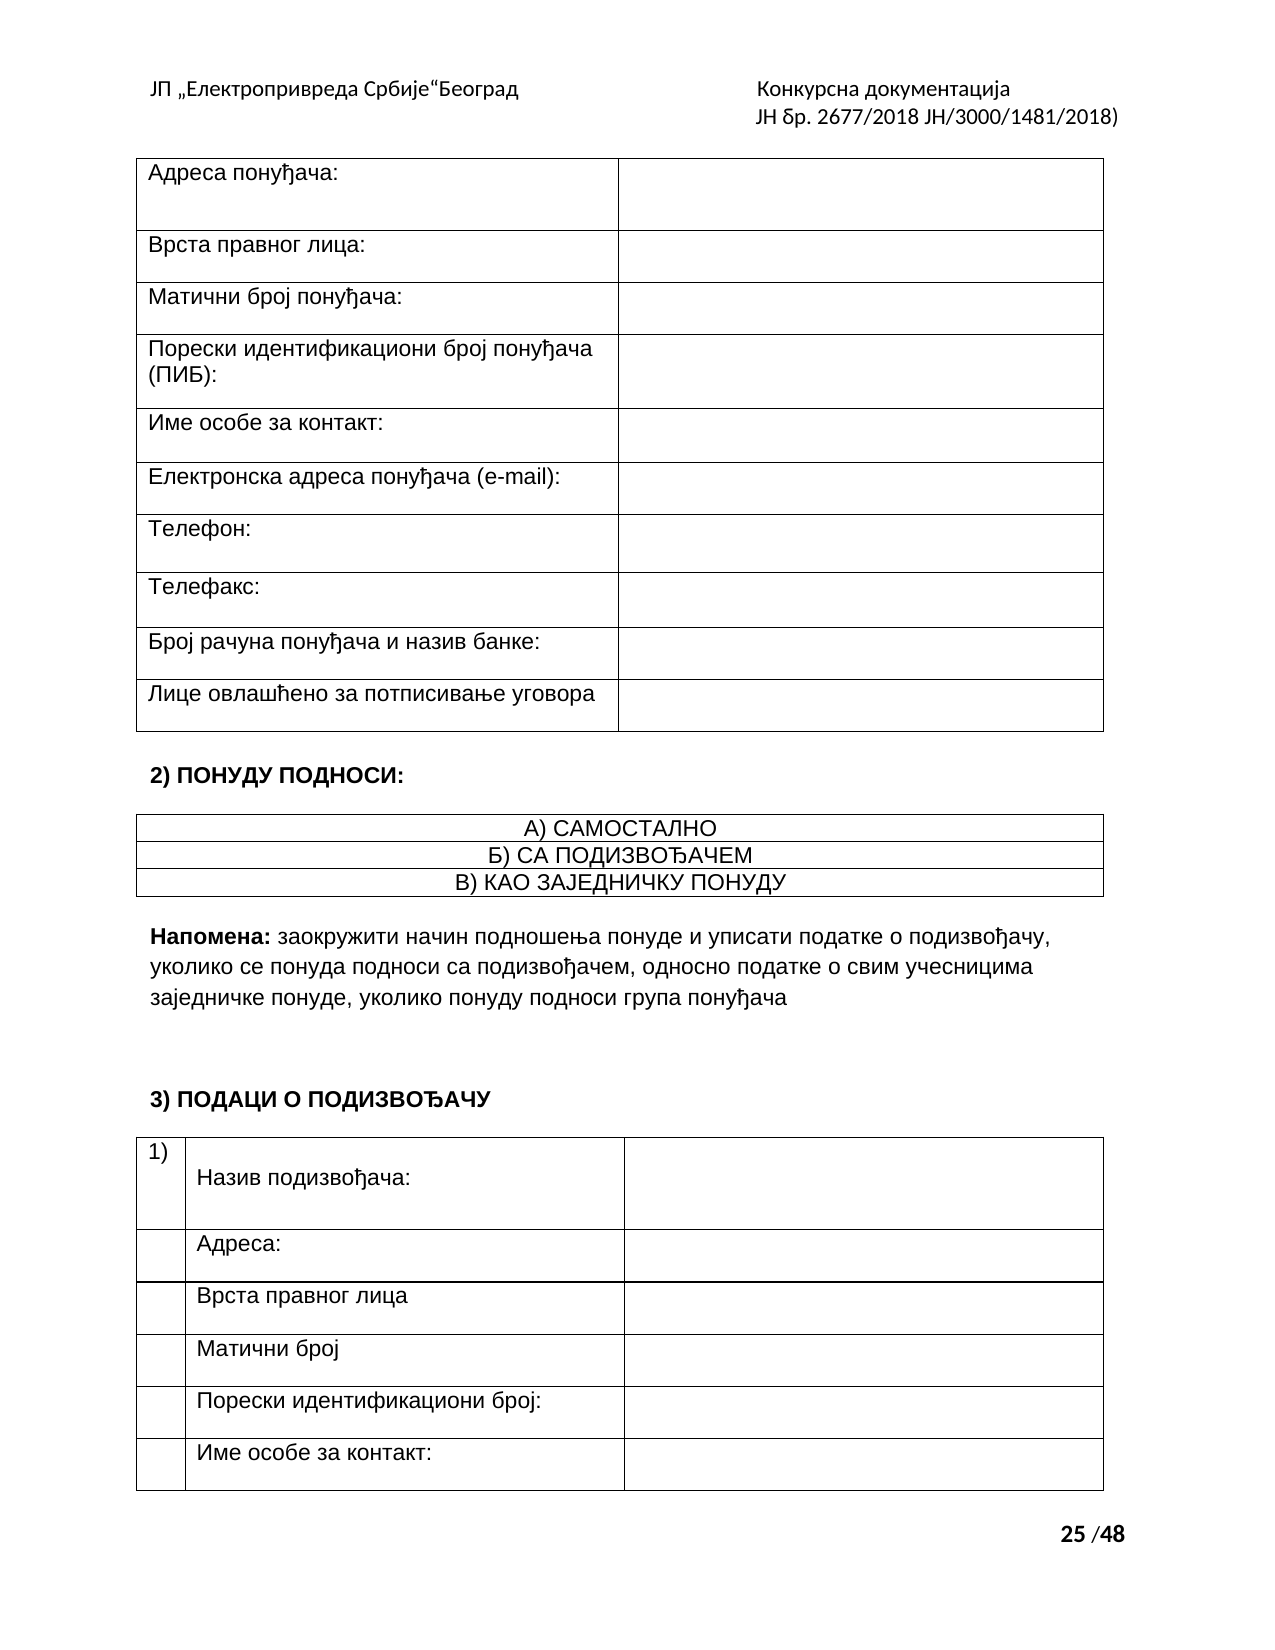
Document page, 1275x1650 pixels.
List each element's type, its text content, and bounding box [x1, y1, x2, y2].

table_cell [625, 1230, 1103, 1281]
table_cell Телефон: [137, 515, 618, 572]
table_header [625, 1138, 1103, 1228]
table_header Назив подизвођача: [186, 1138, 624, 1228]
table_cell [137, 1439, 185, 1490]
table_cell Врста правног лица [186, 1283, 624, 1333]
table_cell [137, 1335, 185, 1386]
table_cell [619, 680, 1103, 731]
table_cell [625, 1387, 1103, 1438]
table_cell Име особе за контакт: [186, 1439, 624, 1490]
table_cell [625, 1335, 1103, 1386]
table_cell Електронска адреса понуђача (e-mail): [137, 463, 618, 514]
table_cell [619, 409, 1103, 462]
table_cell [137, 1387, 185, 1438]
table_cell Телефакс: [137, 573, 618, 627]
table_cell [619, 515, 1103, 572]
table_cell [625, 1283, 1103, 1333]
table_cell Адреса: [186, 1230, 624, 1281]
table_cell [619, 463, 1103, 514]
table_cell В) КАО ЗАЈЕДНИЧКУ ПОНУДУ [137, 869, 1103, 896]
table_cell [619, 231, 1103, 282]
table_header 1) [137, 1138, 185, 1228]
table_cell [619, 159, 1103, 229]
table_cell Б) СА ПОДИЗВОЂАЧЕМ [137, 842, 1103, 868]
table_cell [625, 1439, 1103, 1490]
table_cell Матични број [186, 1335, 624, 1386]
text 3) ПОДАЦИ О ПОДИЗВОЂАЧУ [150, 1086, 1125, 1112]
table_cell Порески идентификациони број: [186, 1387, 624, 1438]
table_cell Адреса понуђача: [137, 159, 618, 229]
table_cell [619, 628, 1103, 679]
table_cell Број рачуна понуђача и назив банке: [137, 628, 618, 679]
table_header А) САМОСТАЛНО [137, 815, 1103, 841]
table_cell Лице овлашћено за потписивање уговора [137, 680, 618, 731]
text 2) ПОНУДУ ПОДНОСИ: [150, 762, 1125, 789]
table_cell [619, 283, 1103, 334]
table_cell Матични број понуђача: [137, 283, 618, 334]
table_cell [619, 573, 1103, 627]
table_cell Порески идентификациони број понуђача (ПИБ): [137, 335, 618, 408]
table_cell [137, 1230, 185, 1281]
table_cell Врста правног лица: [137, 231, 618, 282]
table_cell Име особе за контакт: [137, 409, 618, 462]
table_cell [137, 1283, 185, 1333]
text Напомена: заокружити начин подношења понуде и уписати податке о подизвођачу, уколико се понуда подноси са подизвођачем, односно податке о свим учесницима заједничке понуде, уколико понуду подноси група понуђача [150, 923, 1125, 1010]
table_cell [619, 335, 1103, 408]
